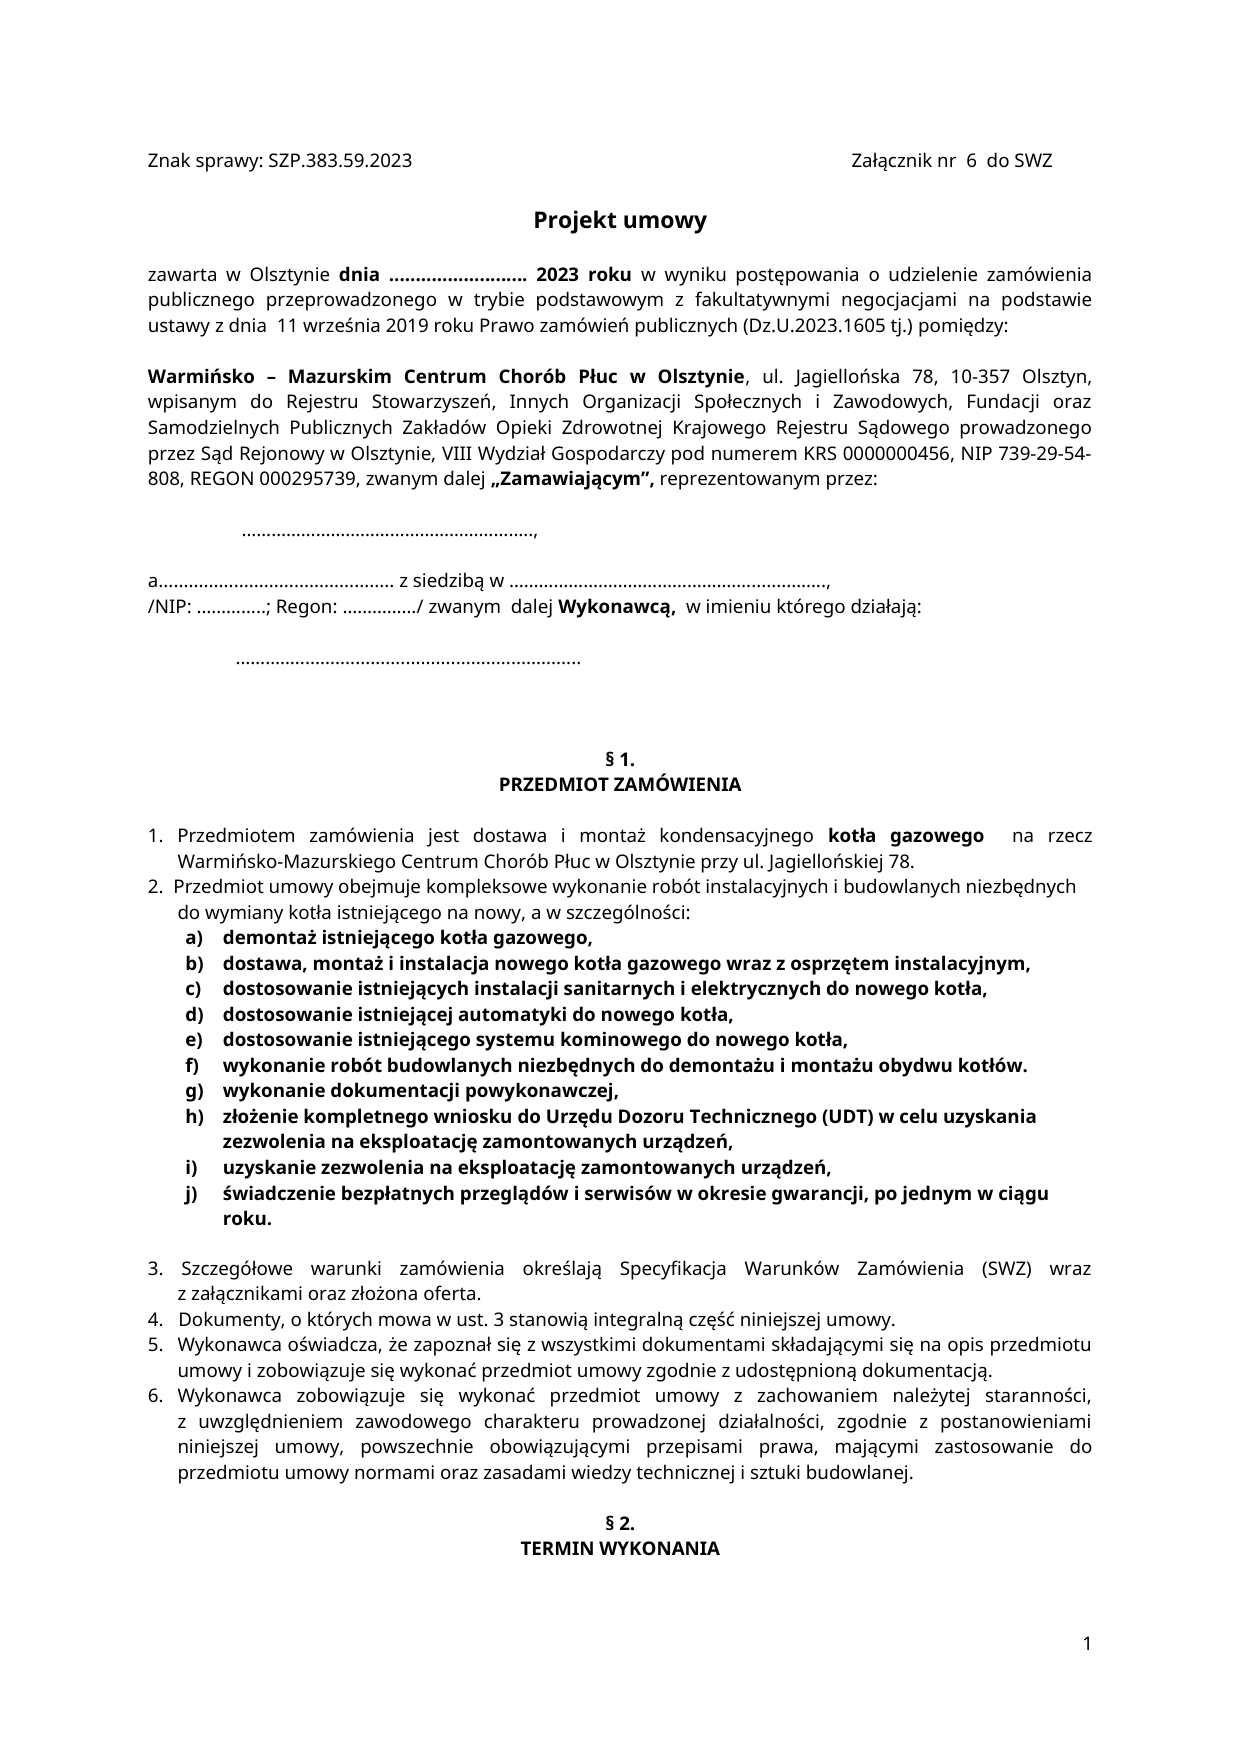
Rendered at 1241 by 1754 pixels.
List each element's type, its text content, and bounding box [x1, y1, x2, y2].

list złożenie kompletnego wniosku do Urzędu Dozoru Technicznego (UDT) w celu uzyskania zezwolenia na eksploatację zamontowanych urządzeń, [185, 1103, 1093, 1154]
text § 2. [148, 1510, 1093, 1536]
list świadczenie bezpłatnych przeglądów i serwisów w okresie gwarancji, po jednym w ciągu roku. [185, 1180, 1093, 1231]
text TERMIN WYKONANIA [148, 1536, 1093, 1561]
list Wykonawca zobowiązuje się wykonać przedmiot umowy z zachowaniem należytej staranności, z uwzględnieniem zawodowego charakteru prowadzonej działalności, zgodnie z postanowieniami niniejszej umowy, powszechnie obowiązującymi przepisami prawa, mającymi zastosowanie do przedmiotu umowy normami oraz zasadami wiedzy technicznej i sztuki budowlanej. [148, 1383, 1093, 1485]
list Wykonawca oświadcza, że zapoznał się z wszystkimi dokumentami składającymi się na opis przedmiotu umowy i zobowiązuje się wykonać przedmiot umowy zgodnie z udostępnioną dokumentacją. [148, 1332, 1093, 1383]
text Znak sprawy: SZP.383.59.2023 Załącznik nr 6 do SWZ [148, 148, 1093, 173]
text PRZEDMIOT ZAMÓWIENIA [148, 772, 1093, 797]
text Warmińsko – Mazurskim Centrum Chorób Płuc w Olsztynie, ul. Jagiellońska 78, 10-357 Olsztyn, wpisanym do Rejestru Stowarzyszeń, Innych Organizacji Społecznych i Zawodowych, Fundacji oraz Samodzielnych Publicznych Zakładów Opieki Zdrowotnej Krajowego Rejestru Sądowego prowadzonego przez Sąd Rejonowy w Olsztynie, VIII Wydział Gospodarczy pod numerem KRS 0000000456, NIP 739-29-54-808, REGON 000295739, zwanym dalej „Zamawiającym”, reprezentowanym przez: [148, 363, 1093, 491]
list uzyskanie zezwolenia na eksploatację zamontowanych urządzeń, [185, 1154, 1093, 1180]
text 1. Przedmiotem zamówienia jest dostawa i montaż kondensacyjnego kotła gazowego na rzecz Warmińsko-Mazurskiego Centrum Chorób Płuc w Olsztynie przy ul. Jagiellońskiej 78. [148, 823, 1093, 874]
text § 1. [148, 746, 1093, 772]
list dostosowanie istniejącej automatyki do nowego kotła, [185, 1001, 1093, 1027]
list dostosowanie istniejącego systemu kominowego do nowego kotła, [185, 1027, 1093, 1052]
text /NIP: …………..; Regon: ……………/ zwanym dalej Wykonawcą, w imieniu którego działają: [148, 593, 1093, 618]
text ………………………………………………….., [241, 516, 1093, 542]
text 2. Przedmiot umowy obejmuje kompleksowe wykonanie robót instalacyjnych i budowlanych niezbędnych do wymiany kotła istniejącego na nowy, a w szczególności: [148, 874, 1093, 925]
text a............................................... z siedzibą w ………………………………………….........……., [148, 567, 1093, 593]
list dostawa, montaż i instalacja nowego kotła gazowego wraz z osprzętem instalacyjnym, [185, 950, 1093, 976]
text 4. Dokumenty, o których mowa w ust. 3 stanowią integralną część niniejszej umowy. [148, 1306, 1093, 1332]
list demontaż istniejącego kotła gazowego, [185, 925, 1093, 950]
text zawarta w Olsztynie dnia .......................... 2023 roku w wyniku postępowania o udzielenie zamówienia publicznego przeprowadzonego w trybie podstawowym z fakultatywnymi negocjacjami na podstawie ustawy z dnia 11 września 2019 roku Prawo zamówień publicznych (Dz.U.2023.1605 tj.) pomiędzy: [148, 261, 1093, 338]
text Projekt umowy [148, 204, 1093, 236]
text 3. Szczegółowe warunki zamówienia określają Specyfikacja Warunków Zamówienia (SWZ) wraz z załącznikami oraz złożona oferta. [148, 1255, 1093, 1306]
list wykonanie dokumentacji powykonawczej, [185, 1078, 1093, 1103]
list wykonanie robót budowlanych niezbędnych do demontażu i montażu obydwu kotłów. [185, 1052, 1093, 1078]
text …………......................................................... [148, 644, 1093, 669]
list dostosowanie istniejących instalacji sanitarnych i elektrycznych do nowego kotła, [185, 976, 1093, 1001]
